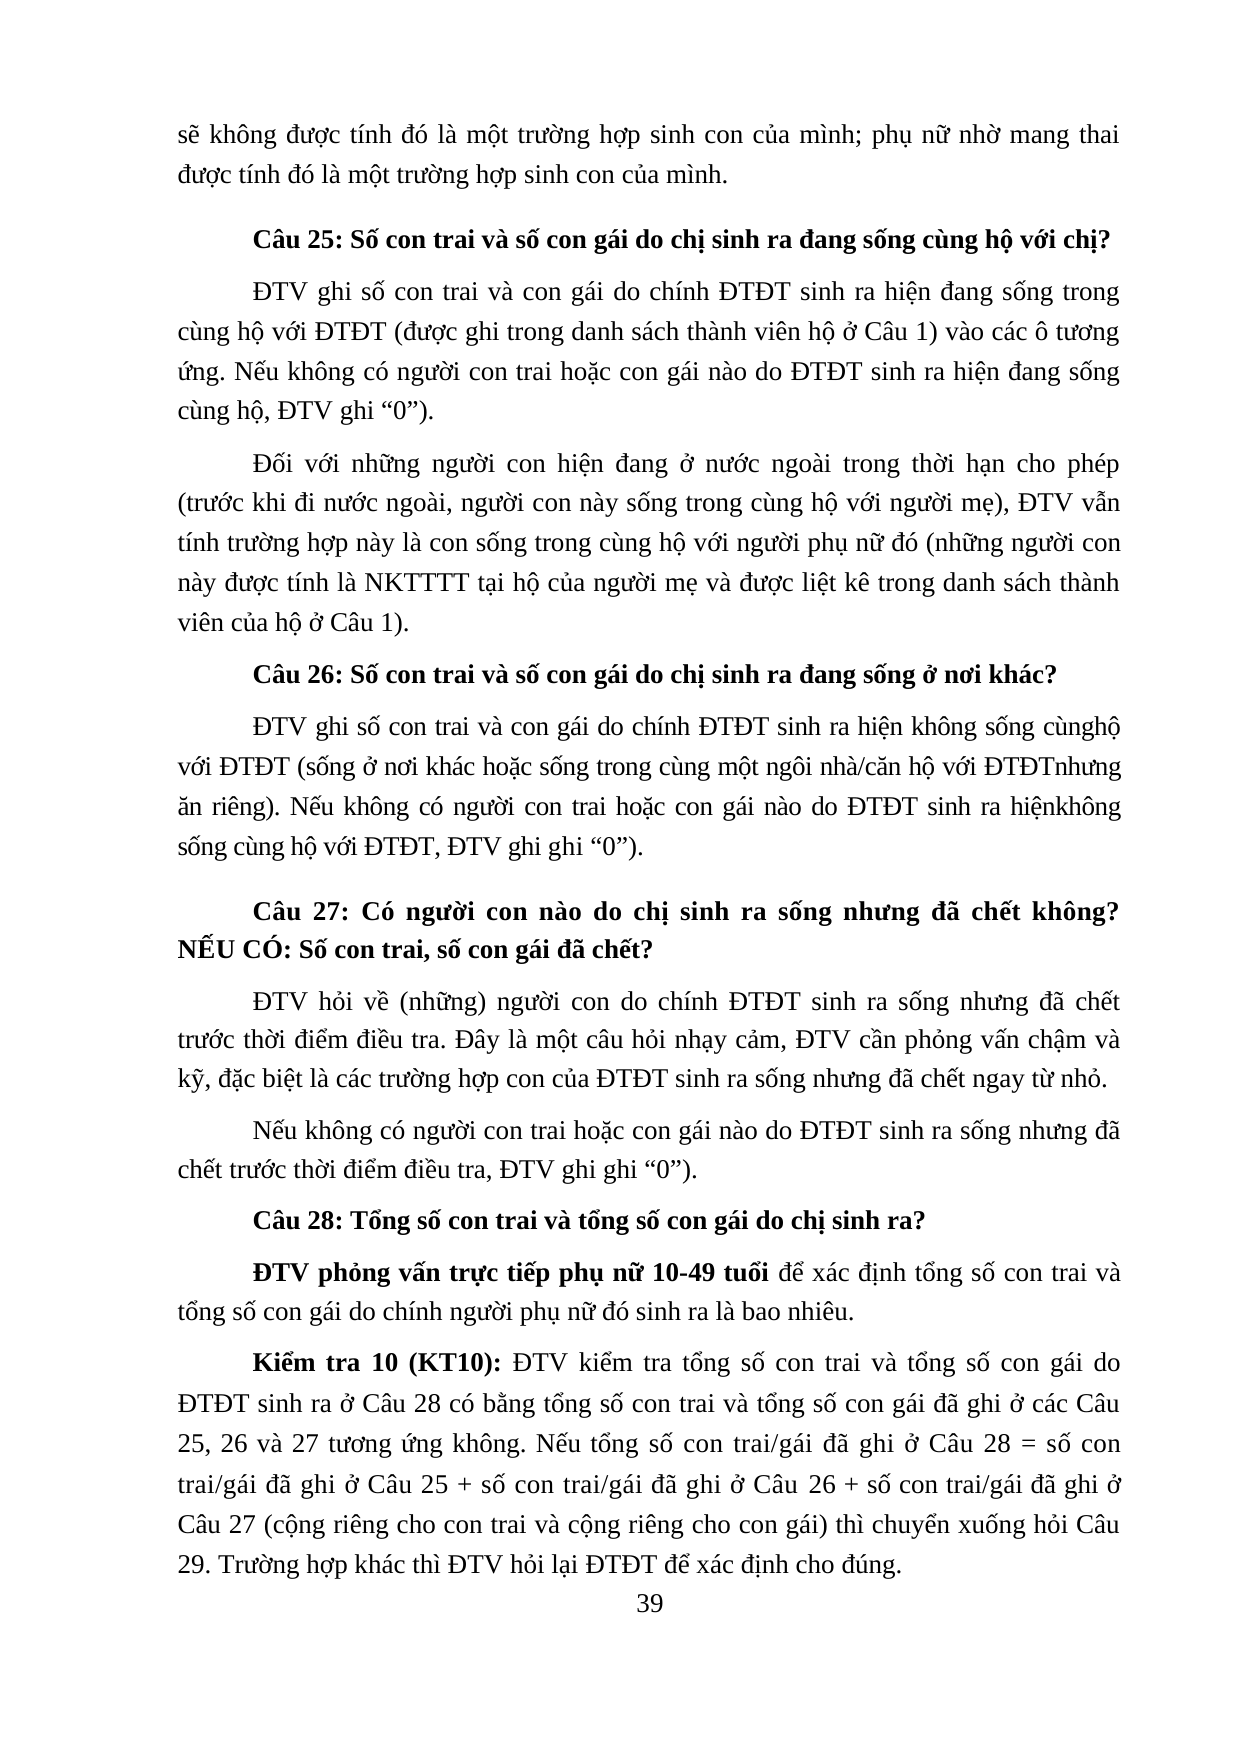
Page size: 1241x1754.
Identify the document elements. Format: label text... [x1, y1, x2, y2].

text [177, 118, 1122, 189]
text Kiểm tra 10 (KT10): ĐTV kiểm tra tổng số con trai và tổng số con gái do ĐTĐT sinh ra ở Câu 28 có bằng tổng số con trai và tổng số con gái đã ghi ở các Câu 25, 26 và 27 tương ứng không. Nếu tổng số con trai/gái đã ghi ở Câu 28 = số con trai/gái đã ghi ở Câu 25 + số con trai/gái đã ghi ở Câu 26 + số con trai/gái đã ghi ở Câu 27 (cộng riêng cho con trai và cộng riêng cho con gái) thì chuyển xuống hỏi Câu 29. Trường hợp khác thì ĐTV hỏi lại ĐTĐT để xác định cho đúng. [177, 1347, 1122, 1580]
text ĐTV ghi số con trai và con gái do chính ĐTĐT sinh ra hiện không sống cùnghộ với ĐTĐT (sống ở nơi khác hoặc sống trong cùng một ngôi nhà/căn hộ với ĐTĐTnhưng ăn riêng). Nếu không có người con trai hoặc con gái nào do ĐTĐT sinh ra hiệnkhông sống cùng hộ với ĐTĐT, ĐTV ghi ghi “0”). [177, 710, 1122, 861]
text ĐTV ghi số con trai và con gái do chính ĐTĐT sinh ra hiện đang sống trong cùng hộ với ĐTĐT (được ghi trong danh sách thành viên hộ ở Câu 1) vào các ô tương ứng. Nếu không có người con trai hoặc con gái nào do ĐTĐT sinh ra hiện đang sống cùng hộ, ĐTV ghi “0”). [177, 275, 1122, 426]
text Câu 25: Số con trai và số con gái do chị sinh ra đang sống cùng hộ với chị? [177, 223, 1122, 254]
text Câu 27: Có người con nào do chị sinh ra sống nhưng đã chết không? NẾU CÓ: Số con trai, số con gái đã chết? [177, 894, 1122, 964]
text Đối với những người con hiện đang ở nước ngoài trong thời hạn cho phép (trước khi đi nước ngoài, người con này sống trong cùng hộ với người mẹ), ĐTV vẫn tính trường hợp này là con sống trong cùng hộ với người phụ nữ đó (những người con này được tính là NKTTTT tại hộ của người mẹ và được liệt kê trong danh sách thành viên của hộ ở Câu 1). [177, 447, 1122, 637]
text Nếu không có người con trai hoặc con gái nào do ĐTĐT sinh ra sống nhưng đã chết trước thời điểm điều tra, ĐTV ghi ghi “0”). [177, 1114, 1122, 1184]
text Câu 26: Số con trai và số con gái do chị sinh ra đang sống ở nơi khác? [177, 658, 1122, 689]
text ĐTV phỏng vấn trực tiếp phụ nữ 10-49 tuổi để xác định tổng số con trai và tổng số con gái do chính người phụ nữ đó sinh ra là bao nhiêu. [177, 1256, 1122, 1326]
text ĐTV hỏi về (những) người con do chính ĐTĐT sinh ra sống nhưng đã chết trước thời điểm điều tra. Đây là một câu hỏi nhạy cảm, ĐTV cần phỏng vấn chậm và kỹ, đặc biệt là các trường hợp con của ĐTĐT sinh ra sống nhưng đã chết ngay từ nhỏ. [177, 985, 1122, 1094]
text Câu 28: Tổng số con trai và tổng số con gái do chị sinh ra? [177, 1204, 1122, 1235]
